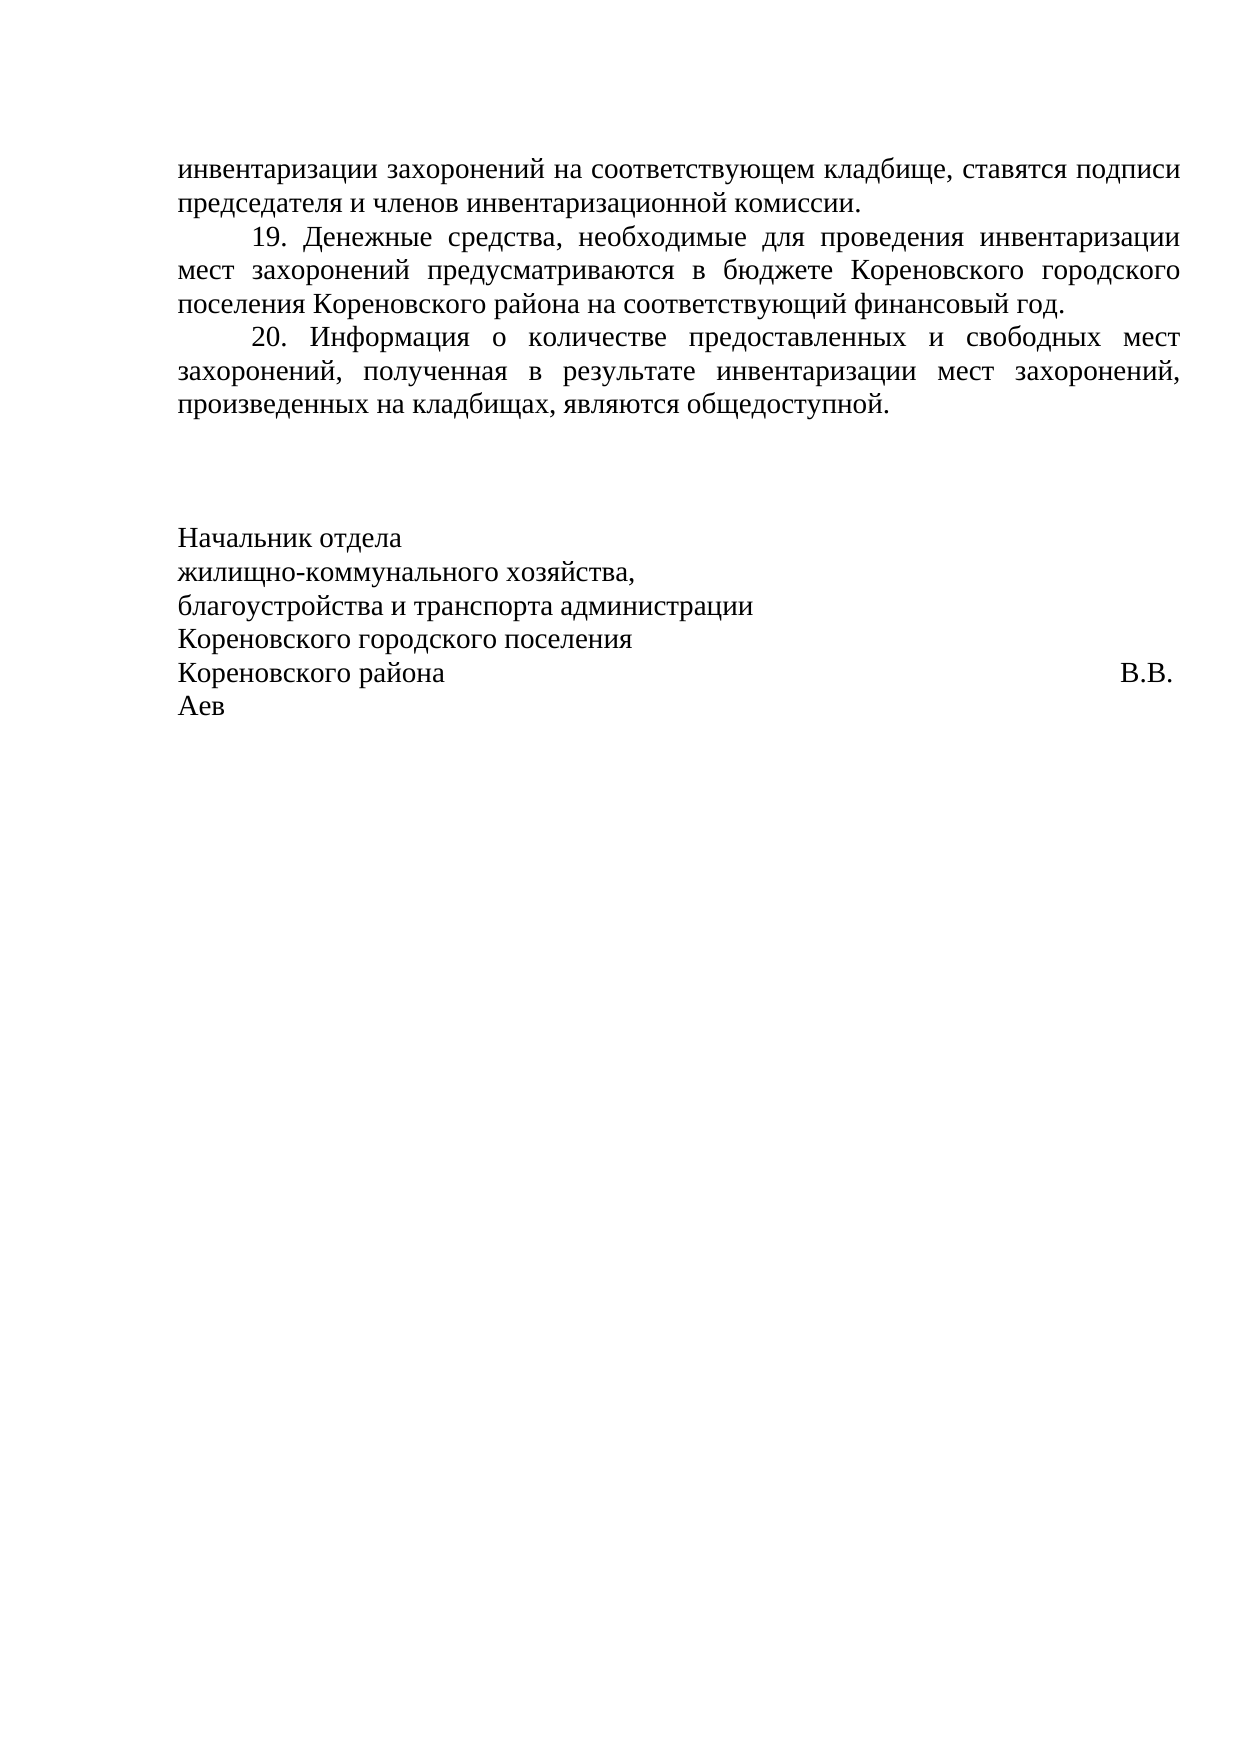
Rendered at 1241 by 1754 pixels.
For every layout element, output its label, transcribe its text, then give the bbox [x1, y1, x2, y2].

text Кореновского района В.В. Аев [177, 655, 1181, 722]
text жилищно-коммунального хозяйства, [177, 554, 1181, 588]
text благоустройства и транспорта администрации [177, 588, 1181, 621]
text Кореновского городского поселения [177, 621, 1181, 655]
text Начальник отдела [177, 521, 1181, 554]
text 19. Денежные средства, необходимые для проведения инвентаризации мест захоронений предусматриваются в бюджете Кореновского городского поселения Кореновского района на соответствующий финансовый год. [177, 219, 1181, 319]
text 20. Информация о количестве предоставленных и свободных мест захоронений, полученная в результате инвентаризации мест захоронений, произведенных на кладбищах, являются общедоступной. [177, 319, 1181, 420]
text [177, 152, 1181, 219]
